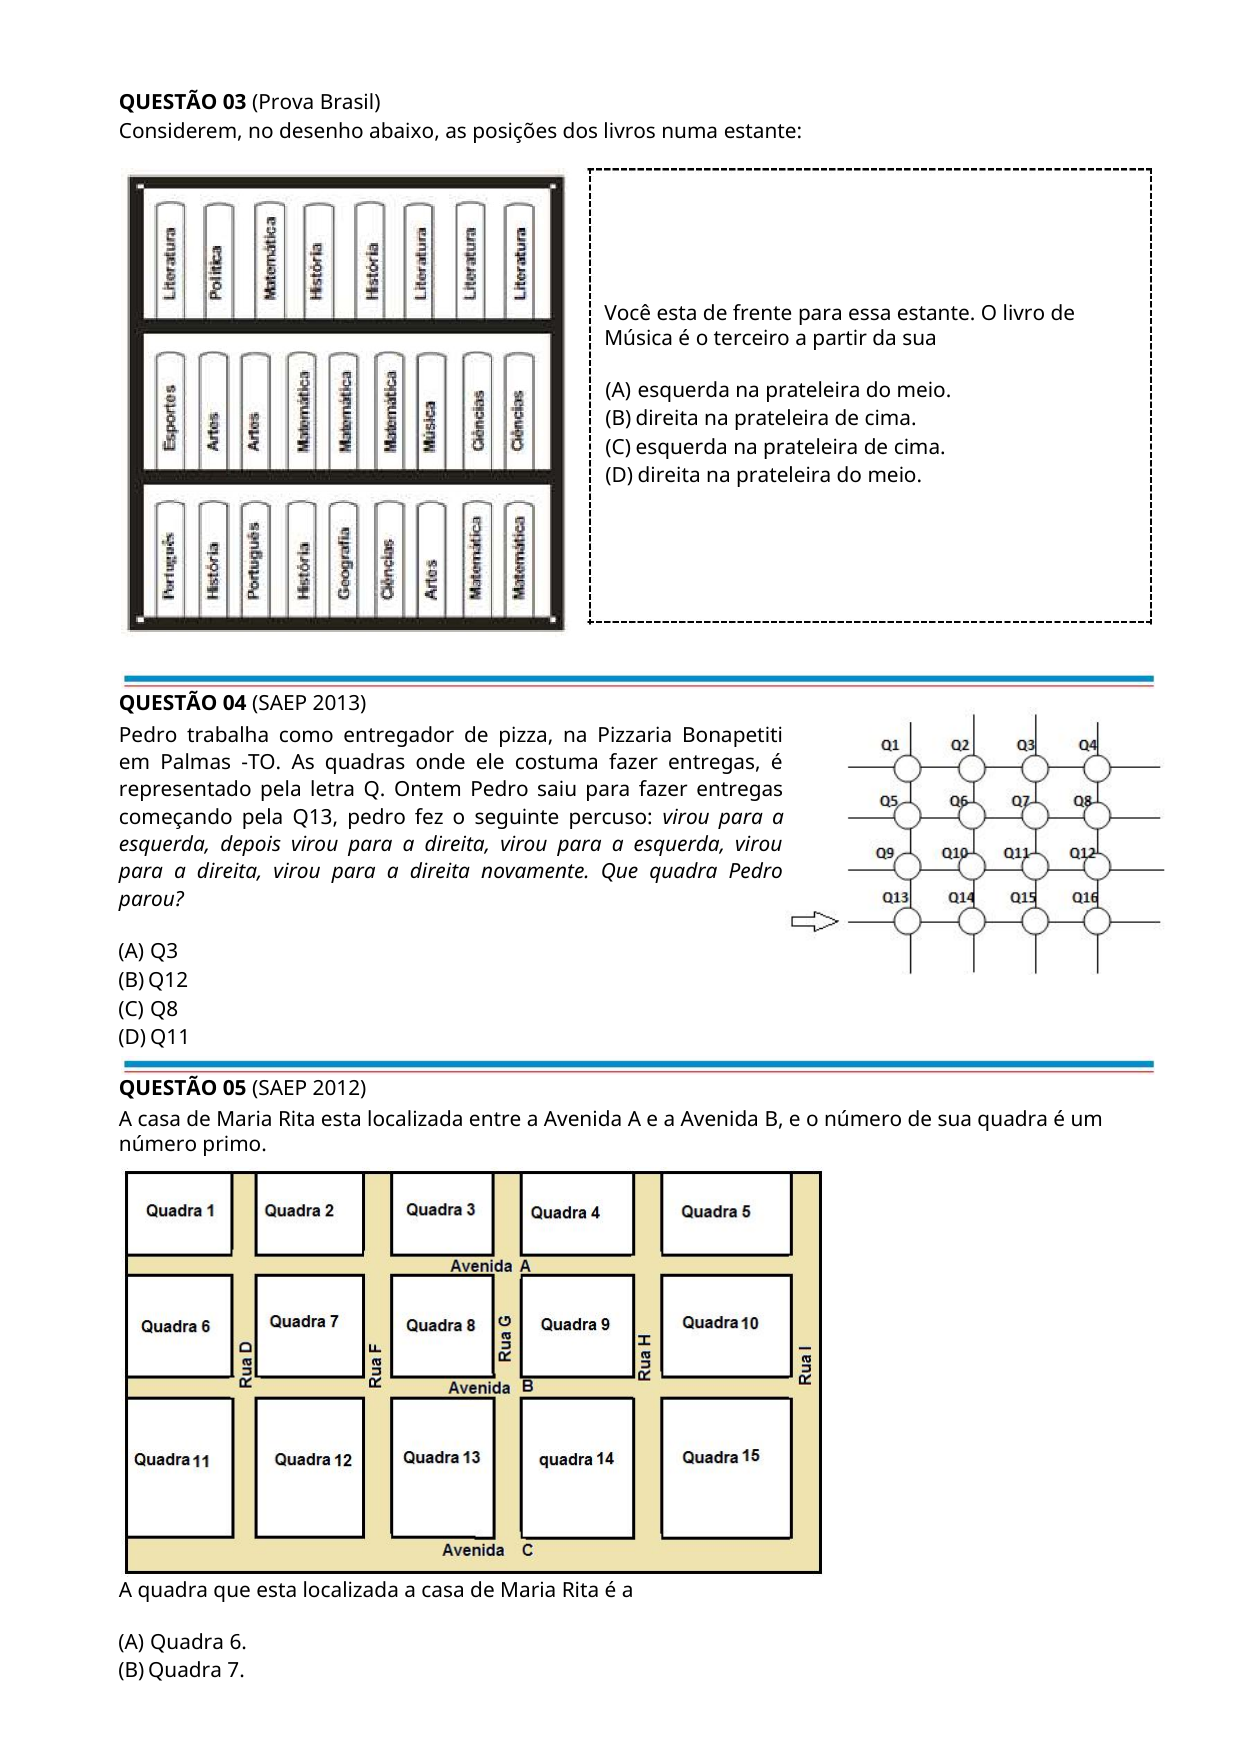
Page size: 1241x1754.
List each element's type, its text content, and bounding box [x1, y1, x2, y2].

text Pedro trabalha como entregador de pizza, na Pizzaria Bonapetiti em Palmas -TO. As quadras onde ele costuma fazer entregas, é representado pela letra Q. Ontem Pedro saiu para fazer entregas começando pela Q13, pedro fez o seguinte percuso: virou para a esquerda, depois virou para a direita, virou para a esquerda, virou para a direita, virou para a direita novamente. Que quadra Pedro parou? [119, 721, 784, 912]
list Q11 [118, 1022, 1151, 1050]
list direita na prateleira de cima. [605, 403, 1151, 432]
list Q12 [118, 965, 1151, 993]
list Quadra 7. [118, 1655, 1151, 1683]
list Q8 [118, 993, 1151, 1022]
list Q3 [118, 937, 1151, 965]
text QUESTÃO 04 (SAEP 2013) [119, 688, 1151, 716]
picture [785, 707, 1167, 975]
list esquerda na prateleira do meio. [605, 375, 1151, 403]
text QUESTÃO 03 (Prova Brasil) [119, 87, 1151, 116]
text A quadra que esta localizada a casa de Maria Rita é a [119, 1575, 1151, 1603]
text Considerem, no desenho abaixo, as posições dos livros numa estante: [119, 116, 1151, 144]
text Você esta de frente para essa estante. O livro de Música é o terceiro a partir da sua [604, 300, 1134, 352]
picture [121, 1167, 824, 1575]
picture [121, 671, 1155, 689]
list direita na prateleira do meio. [605, 460, 1151, 488]
list esquerda na prateleira de cima. [605, 432, 1151, 460]
text QUESTÃO 05 (SAEP 2012) [119, 1073, 1151, 1102]
list Quadra 6. [118, 1627, 1151, 1655]
picture [121, 168, 1152, 638]
picture [121, 1056, 1155, 1075]
text A casa de Maria Rita esta localizada entre a Avenida A e a Avenida B, e o número de sua quadra é um número primo. [119, 1106, 1151, 1158]
